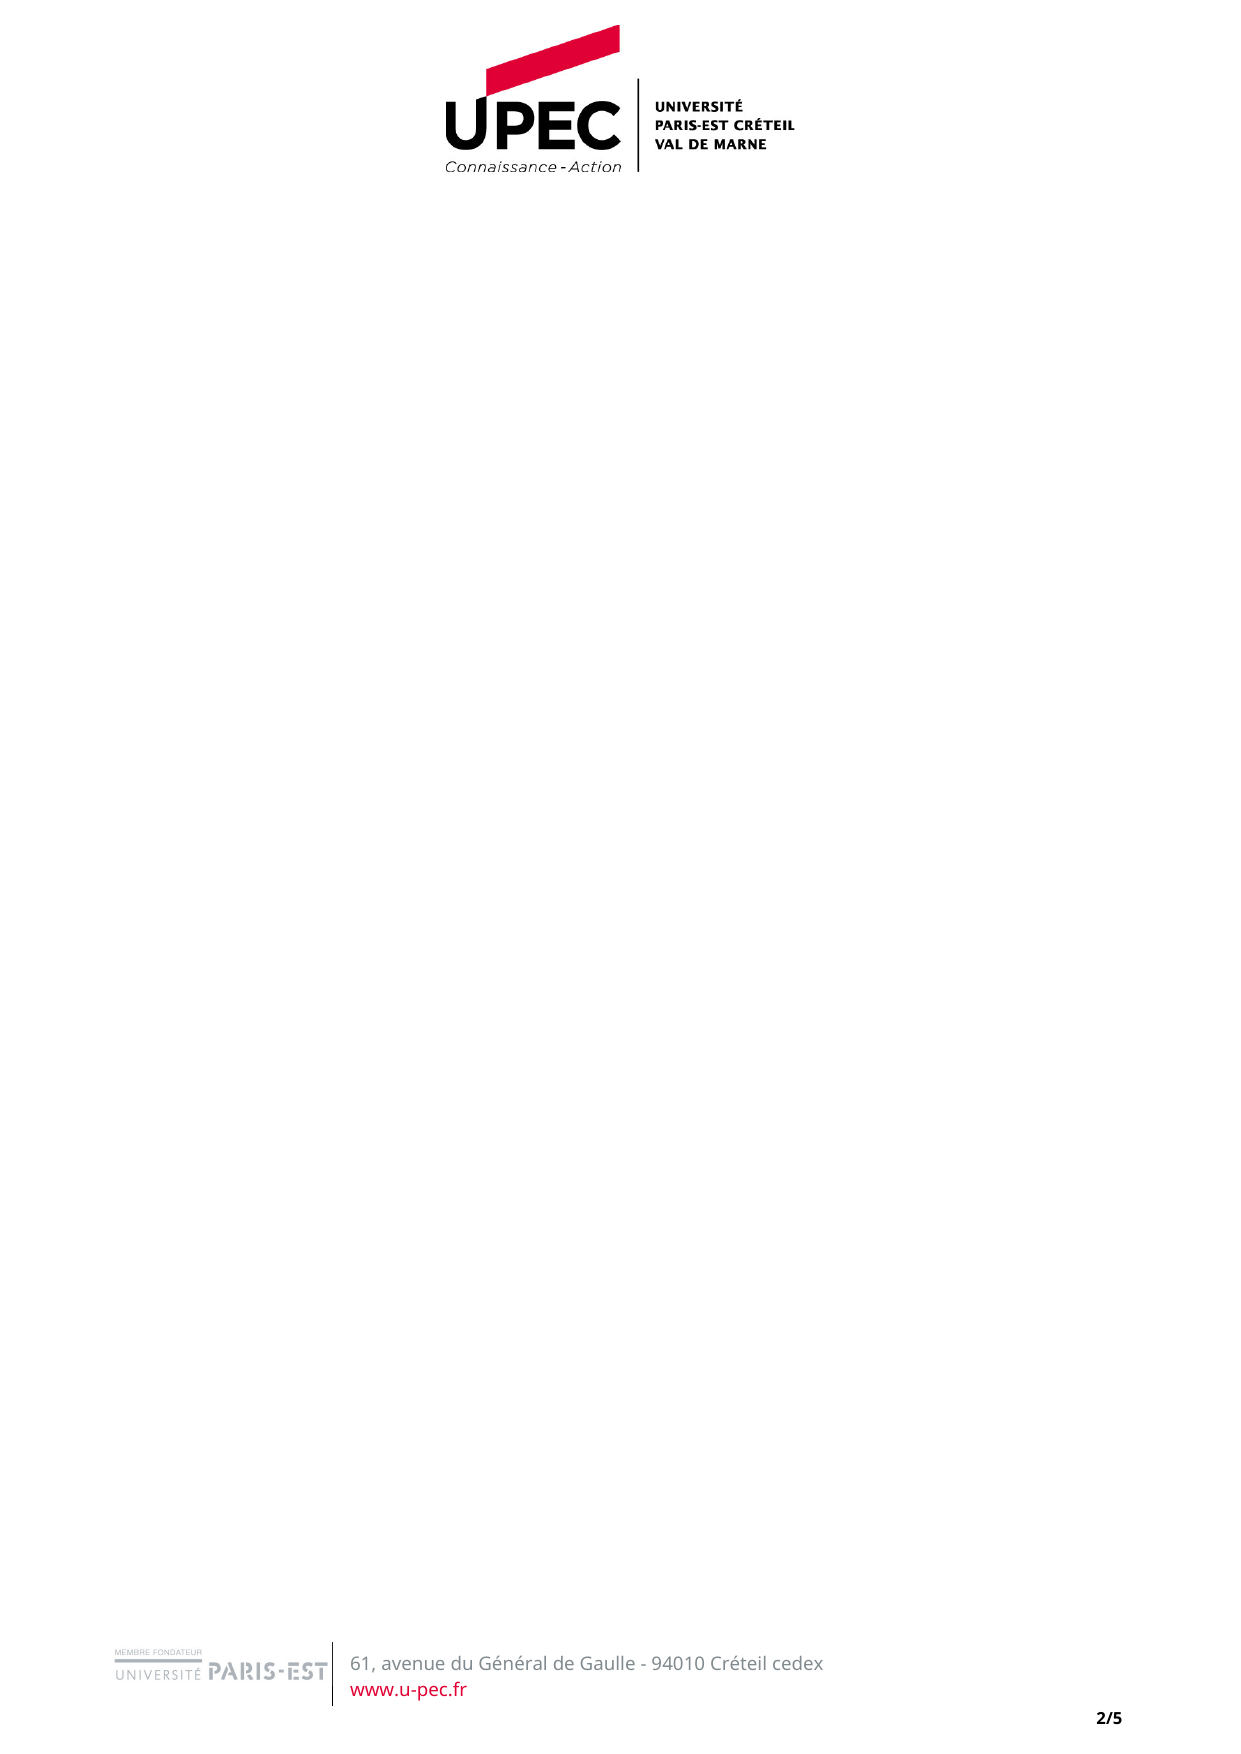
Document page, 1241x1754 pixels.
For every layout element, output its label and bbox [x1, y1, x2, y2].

picture [110, 1642, 333, 1686]
picture [446, 25, 795, 172]
